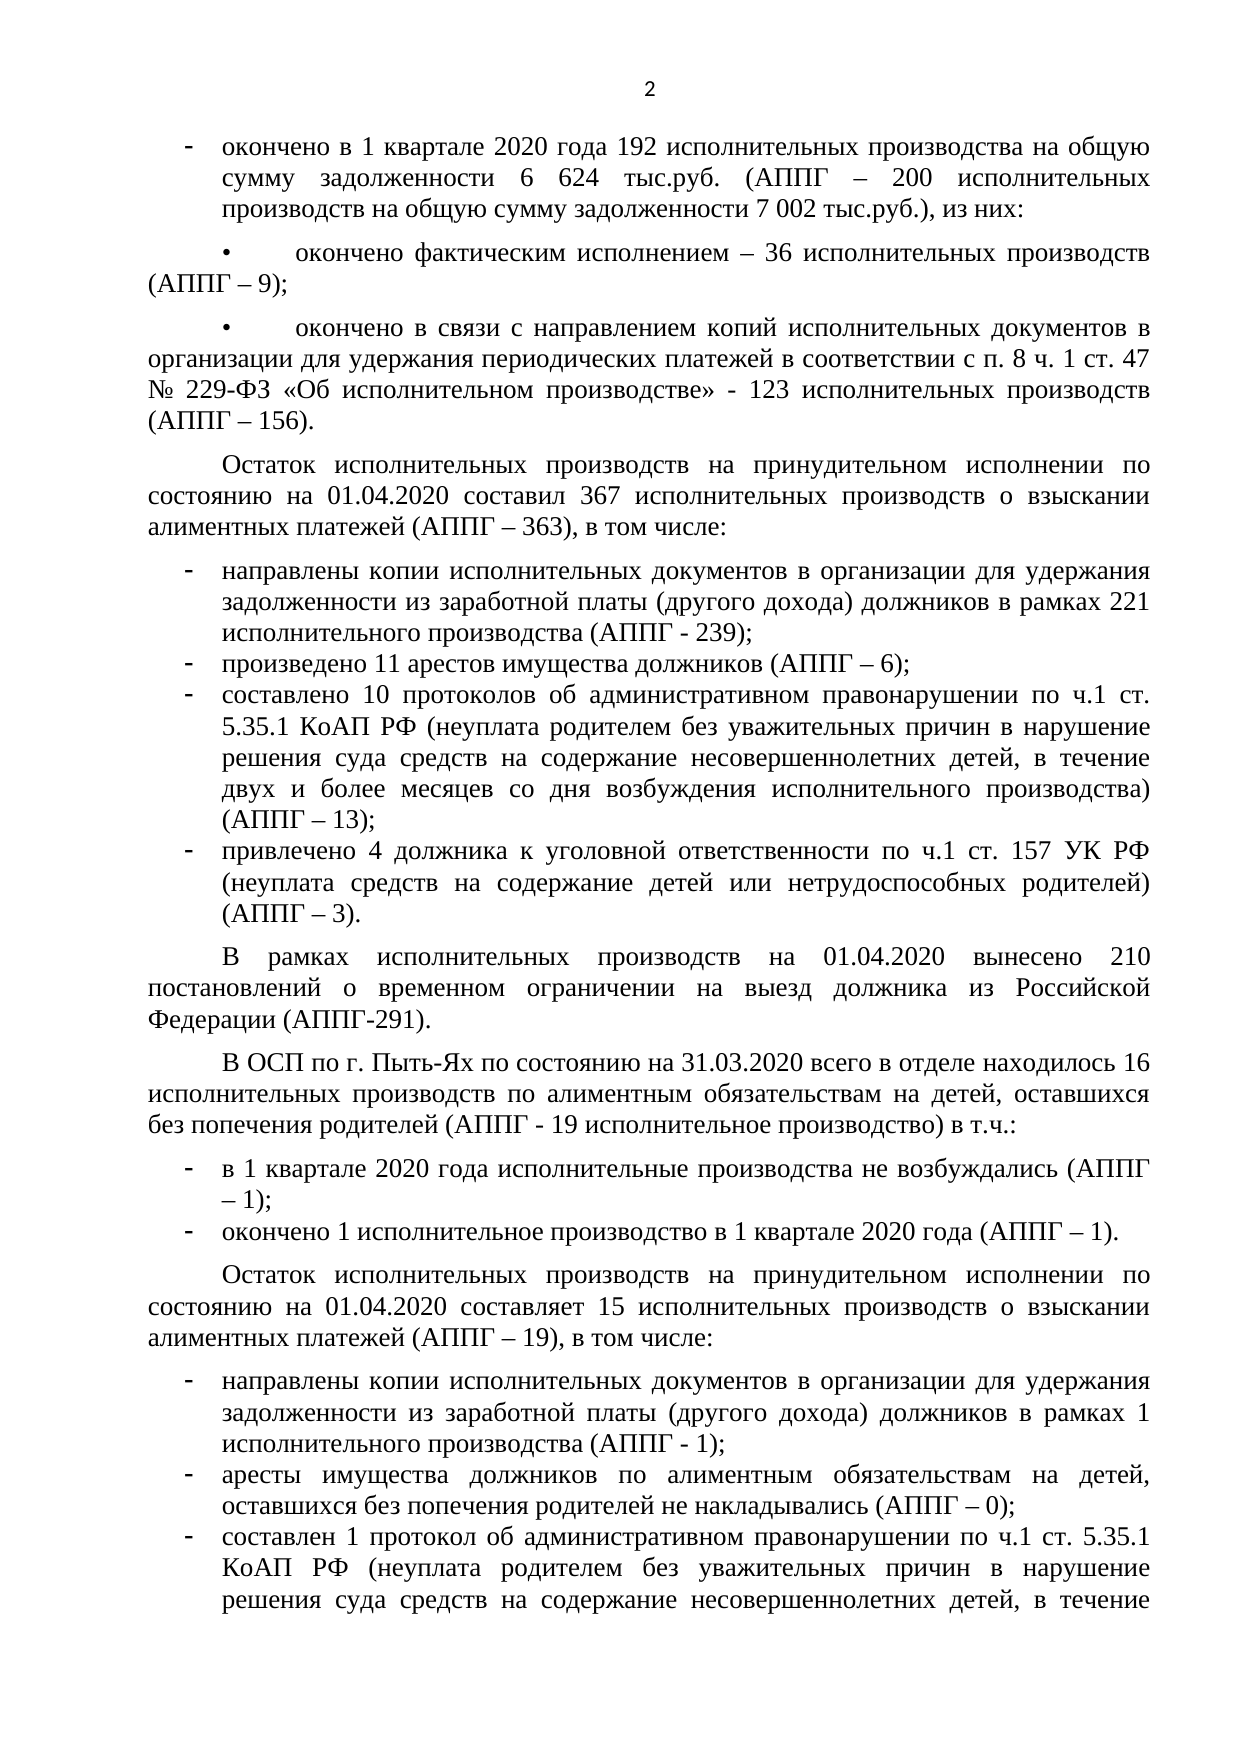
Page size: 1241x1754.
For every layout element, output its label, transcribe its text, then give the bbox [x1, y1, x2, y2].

list в 1 квартале 2020 года исполнительные производства не возбуждались (АППГ – 1); [184, 1152, 1152, 1215]
list привлечено 4 должника к уголовной ответственности по ч.1 ст. 157 УК РФ (неуплата средств на содержание детей или нетрудоспособных родителей) (АППГ – 3). [184, 834, 1152, 928]
list окончено в 1 квартале 2020 года 192 исполнительных производства на общую сумму задолженности 6 624 тыс.руб. (АППГ – 200 исполнительных производств на общую сумму задолженности 7 002 тыс.руб.), из них: [184, 130, 1152, 223]
text Остаток исполнительных производств на принудительном исполнении по состоянию на 01.04.2020 составляет 15 исполнительных производств о взыскании алиментных платежей (АППГ – 19), в том числе: [148, 1258, 1152, 1352]
text В рамках исполнительных производств на 01.04.2020 вынесено 210 постановлений о временном ограничении на выезд должника из Российской Федерации (АППГ-291). [148, 940, 1152, 1034]
list окончено 1 исполнительное производство в 1 квартале 2020 года (АППГ – 1). [184, 1215, 1152, 1246]
list аресты имущества должников по алиментным обязательствам на детей, оставшихся без попечения родителей не накладывались (АППГ – 0); [184, 1458, 1152, 1520]
list направлены копии исполнительных документов в организации для удержания задолженности из заработной платы (другого дохода) должников в рамках 1 исполнительного производства (АППГ - 1); [184, 1364, 1152, 1458]
text • окончено фактическим исполнением – 36 исполнительных производств (АППГ – 9); [148, 236, 1152, 298]
list направлены копии исполнительных документов в организации для удержания задолженности из заработной платы (другого дохода) должников в рамках 221 исполнительного производства (АППГ - 239); [184, 554, 1152, 647]
list произведено 11 арестов имущества должников (АППГ – 6); [184, 647, 1152, 678]
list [184, 1520, 1152, 1614]
text В ОСП по г. Пыть-Ях по состоянию на 31.03.2020 всего в отделе находилось 16 исполнительных производств по алиментным обязательствам на детей, оставшихся без попечения родителей (АППГ - 19 исполнительное производство) в т.ч.: [148, 1046, 1152, 1140]
list составлено 10 протоколов об административном правонарушении по ч.1 ст. 5.35.1 КоАП РФ (неуплата родителем без уважительных причин в нарушение решения суда средств на содержание несовершеннолетних детей, в течение двух и более месяцев со дня возбуждения исполнительного производства) (АППГ – 13); [184, 678, 1152, 834]
text Остаток исполнительных производств на принудительном исполнении по состоянию на 01.04.2020 составил 367 исполнительных производств о взыскании алиментных платежей (АППГ – 363), в том числе: [148, 448, 1152, 541]
text • окончено в связи с направлением копий исполнительных документов в организации для удержания периодических платежей в соответствии с п. 8 ч. 1 ст. 47 № 229-ФЗ «Об исполнительном производстве» - 123 исполнительных производств (АППГ – 156). [148, 311, 1152, 435]
